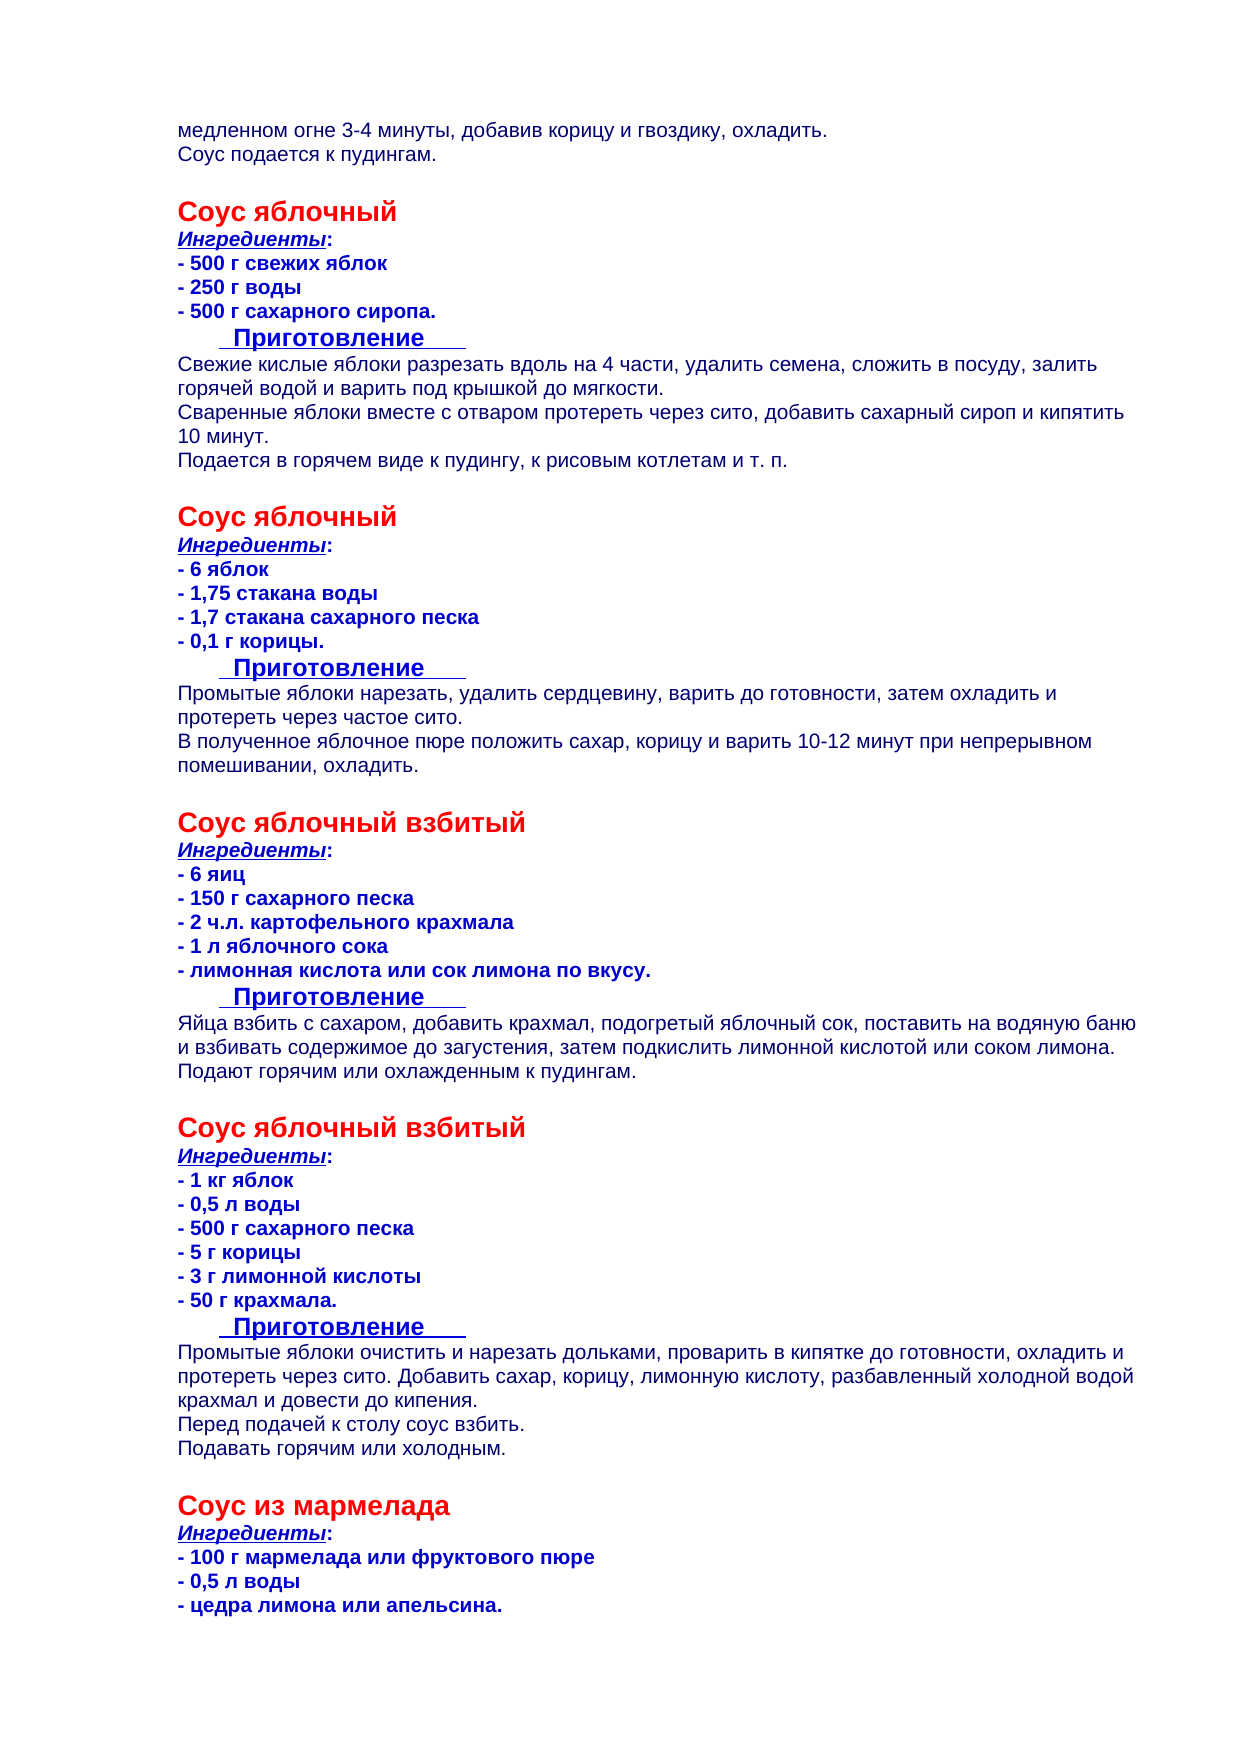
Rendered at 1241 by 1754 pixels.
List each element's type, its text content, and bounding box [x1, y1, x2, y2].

text Приготовление [177, 982, 1152, 1011]
text Ингредиенты: - 1 кг яблок - 0,5 л воды - 500 г сахарного песка - 5 г корицы - 3 г лимонной кислоты - 50 г крахмала. [177, 1144, 1152, 1311]
text Промытые яблоки очистить и нарезать дольками, проварить в кипятке до готовности, охладить и протереть через сито. Добавить сахар, корицу, лимонную кислоту, разбавленный холодной водой крахмал и довести до кипения. Перед подачей к столу соус взбить. Подавать горячим или холодным. [177, 1340, 1152, 1460]
text Свежие кислые яблоки разрезать вдоль на 4 части, удалить семена, сложить в посуду, залить горячей водой и варить под крышкой до мягкости. Сваренные яблоки вместе с отваром протереть через сито, добавить сахарный сироп и кипятить 10 минут. Подается в горячем виде к пудингу, к рисовым котлетам и т. п. [177, 352, 1152, 472]
text Приготовление [177, 323, 1152, 352]
text Соус яблочный взбитый [177, 1111, 1152, 1144]
text Ингредиенты: - 500 г свежих яблок - 250 г воды - 500 г сахарного сиропа. [177, 227, 1152, 323]
text Яйца взбить с сахаром, добавить крахмал, подогретый яблочный сок, поставить на водяную баню и взбивать содержимое до загустения, затем подкислить лимонной кислотой или соком лимона. Подают горячим или охлажденным к пудингам. [177, 1011, 1152, 1083]
text Приготовление [177, 1311, 1152, 1340]
text Ингредиенты: - 6 яиц - 150 г сахарного песка - 2 ч.л. картофельного крахмала - 1 л яблочного сока - лимонная кислота или сок лимона по вкусу. [177, 838, 1152, 982]
text Соус яблочный [177, 500, 1152, 533]
text Соус яблочный взбитый [177, 806, 1152, 838]
text Соус из мармелада [177, 1489, 1152, 1521]
text Промытые яблоки нарезать, удалить сердцевину, варить до готовности, затем охладить и протереть через частое сито. В полученное яблочное пюре положить сахар, корицу и варить 10-12 минут при непрерывном помешивании, охладить. [177, 681, 1152, 777]
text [177, 118, 1152, 166]
text Ингредиенты: - 6 яблок - 1,75 стакана воды - 1,7 стакана сахарного песка - 0,1 г корицы. [177, 533, 1152, 652]
text Приготовление [177, 652, 1152, 681]
text Соус яблочный [177, 195, 1152, 227]
text Ингредиенты: - 100 г мармелада или фруктового пюре - 0,5 л воды - цедра лимона или апельсина. [177, 1521, 1152, 1617]
